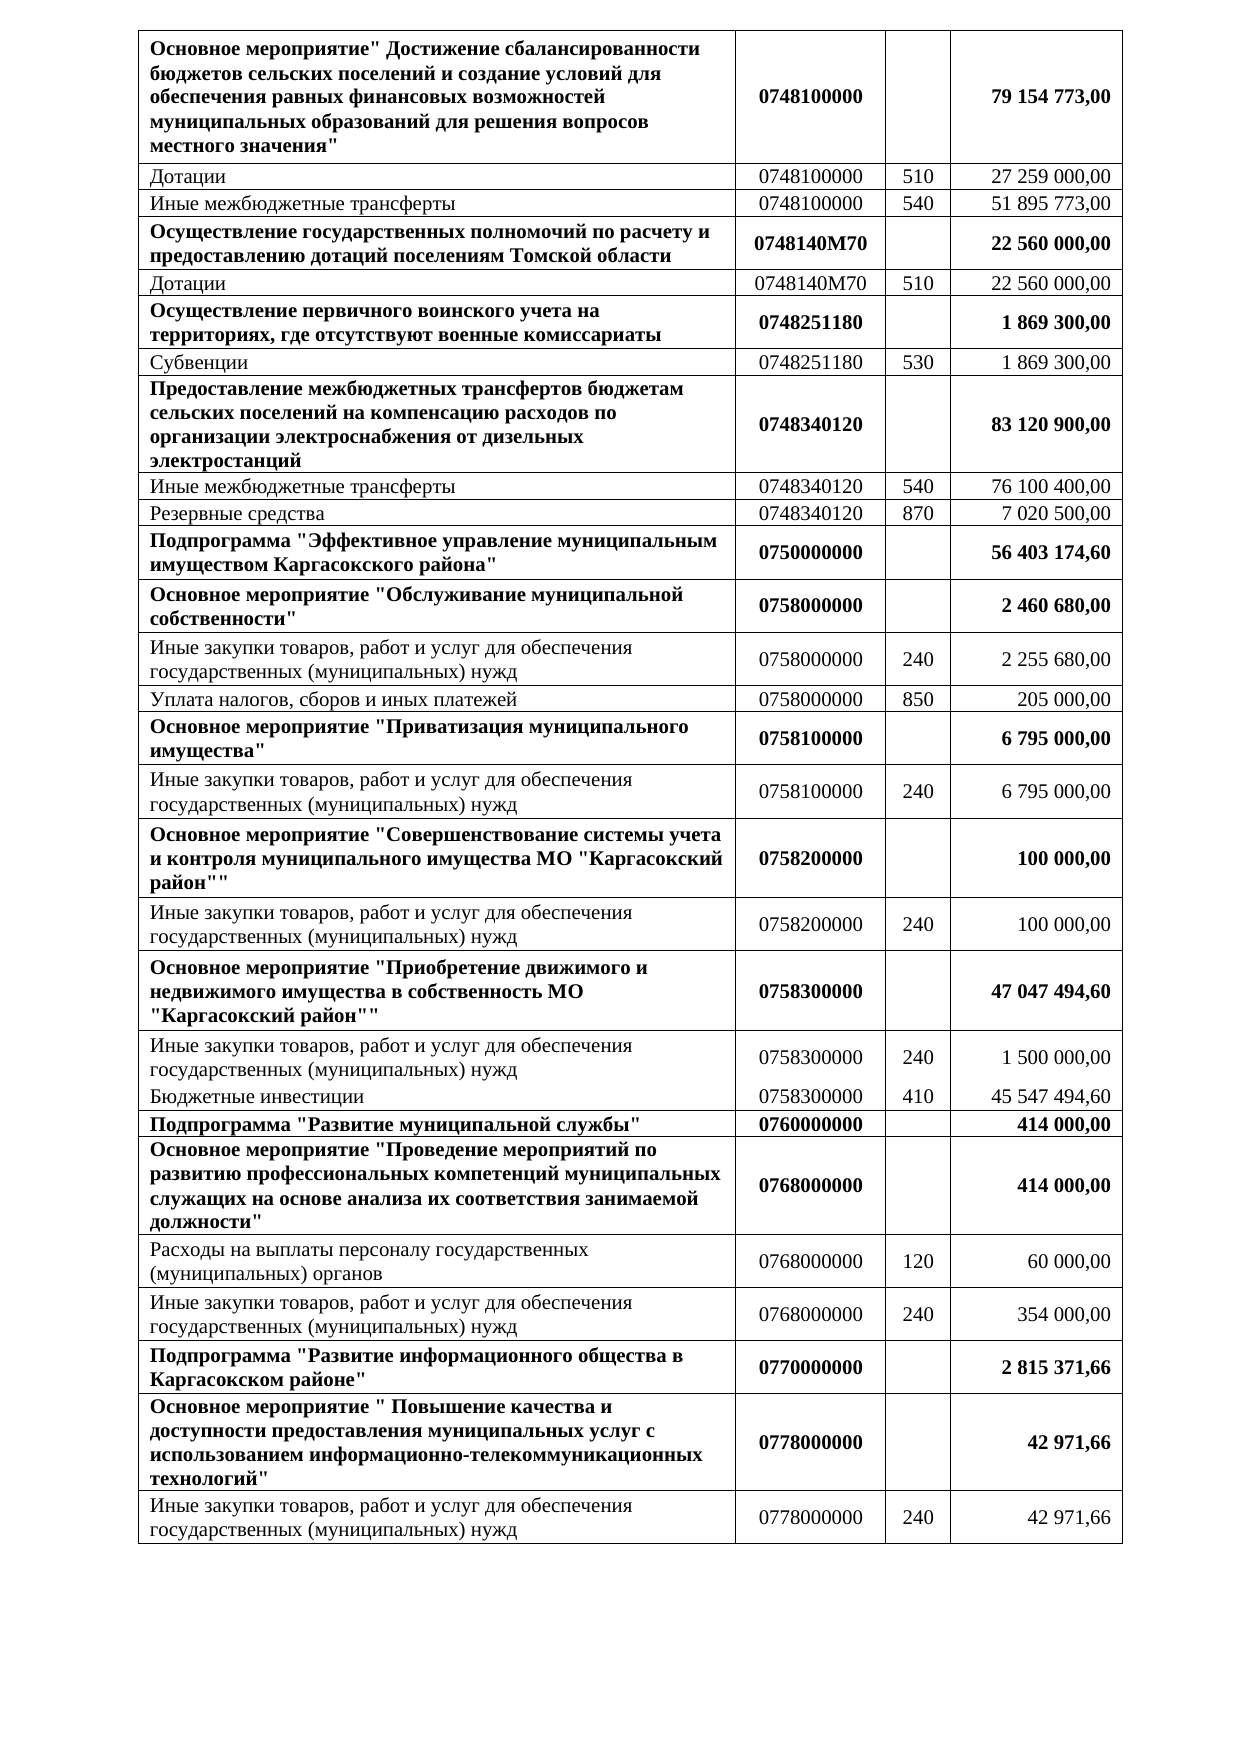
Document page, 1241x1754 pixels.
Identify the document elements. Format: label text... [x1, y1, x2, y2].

table_cell 240 [886, 898, 950, 950]
table_cell 540 [886, 190, 950, 216]
table_cell 76 100 400,00 [951, 473, 1122, 499]
table_cell 1 869 300,00 [951, 349, 1122, 375]
table_cell 240 [886, 1491, 950, 1543]
table_cell Иные закупки товаров, работ и услуг для обеспечения государственных (муниципальных) нужд [139, 765, 735, 817]
table_cell [886, 951, 950, 1030]
table_cell 0758300000 [736, 1083, 885, 1110]
table_cell 0760000000 [736, 1111, 885, 1136]
table_cell Иные закупки товаров, работ и услуг для обеспечения государственных (муниципальных) нужд [139, 633, 735, 685]
table_cell 79 154 773,00 [951, 31, 1122, 162]
table_cell 27 259 000,00 [951, 164, 1122, 189]
table_cell 0748100000 [736, 190, 885, 216]
table_cell 0748340120 [736, 500, 885, 525]
table_cell 240 [886, 1031, 950, 1083]
table_cell Подпрограмма "Эффективное управление муниципальным имуществом Каргасокского района" [139, 526, 735, 578]
table_cell 414 000,00 [951, 1111, 1122, 1136]
table_cell Иные закупки товаров, работ и услуг для обеспечения государственных (муниципальных) нужд [139, 898, 735, 950]
table_cell 0748340120 [736, 473, 885, 499]
table_cell Иные закупки товаров, работ и услуг для обеспечения государственных (муниципальных) нужд [139, 1031, 735, 1083]
table_cell 0778000000 [736, 1394, 885, 1490]
table_cell 0758000000 [736, 633, 885, 685]
table_cell 510 [886, 270, 950, 295]
table_cell [886, 1137, 950, 1233]
table_cell 0768000000 [736, 1288, 885, 1340]
table_cell Предоставление межбюджетных трансфертов бюджетам сельских поселений на компенсацию расходов по организации электроснабжения от дизельных электростанций [139, 376, 735, 472]
table_cell 0748340120 [736, 376, 885, 472]
table_cell 60 000,00 [951, 1235, 1122, 1287]
table_cell [886, 296, 950, 348]
table_cell Основное мероприятие "Проведение мероприятий по развитию профессиональных компетенций муниципальных служащих на основе анализа их соответствия занимаемой должности" [139, 1137, 735, 1233]
table_cell Иные закупки товаров, работ и услуг для обеспечения государственных (муниципальных) нужд [139, 1288, 735, 1340]
table_cell Дотации [139, 164, 735, 189]
table_cell 414 000,00 [951, 1137, 1122, 1233]
table_cell [886, 376, 950, 472]
table_cell Иные межбюджетные трансферты [139, 473, 735, 499]
table_cell 2 460 680,00 [951, 580, 1122, 632]
table_cell 0770000000 [736, 1341, 885, 1393]
table_cell 354 000,00 [951, 1288, 1122, 1340]
table_cell Основное мероприятие " Повышение качества и доступности предоставления муниципальных услуг с использованием информационно-телекоммуникационных технологий" [139, 1394, 735, 1490]
table_cell Осуществление государственных полномочий по расчету и предоставлению дотаций поселениям Томской области [139, 217, 735, 269]
table_cell [886, 1394, 950, 1490]
table_cell 0748251180 [736, 296, 885, 348]
table_cell 0748140М70 [736, 270, 885, 295]
table_cell 410 [886, 1083, 950, 1110]
table_cell 2 815 371,66 [951, 1341, 1122, 1393]
table_cell 240 [886, 1288, 950, 1340]
table_cell 240 [886, 633, 950, 685]
table_cell 0748251180 [736, 349, 885, 375]
table_cell 51 895 773,00 [951, 190, 1122, 216]
table_cell Осуществление первичного воинского учета на территориях, где отсутствуют военные комиссариаты [139, 296, 735, 348]
table_cell [886, 1111, 950, 1136]
table_cell 100 000,00 [951, 819, 1122, 897]
table_cell 530 [886, 349, 950, 375]
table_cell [139, 1491, 735, 1543]
table_cell 2 255 680,00 [951, 633, 1122, 685]
table_cell [886, 217, 950, 269]
table_cell 0768000000 [736, 1235, 885, 1287]
table_cell 1 869 300,00 [951, 296, 1122, 348]
table_cell 47 047 494,60 [951, 951, 1122, 1030]
table_cell 45 547 494,60 [951, 1083, 1122, 1110]
table_cell [886, 1341, 950, 1393]
table_cell 6 795 000,00 [951, 765, 1122, 817]
table_cell 22 560 000,00 [951, 217, 1122, 269]
table_cell Подпрограмма "Развитие информационного общества в Каргасокском районе" [139, 1341, 735, 1393]
table_cell 0748100000 [736, 31, 885, 162]
table_cell 56 403 174,60 [951, 526, 1122, 578]
table_cell 7 020 500,00 [951, 500, 1122, 525]
table_cell 0758100000 [736, 712, 885, 764]
table_cell 205 000,00 [951, 686, 1122, 711]
table_cell Бюджетные инвестиции [139, 1083, 735, 1110]
table_cell 0748100000 [736, 164, 885, 189]
table_cell 0758300000 [736, 1031, 885, 1083]
table_cell Субвенции [139, 349, 735, 375]
table_cell 42 971,66 [951, 1491, 1122, 1543]
table_cell Дотации [139, 270, 735, 295]
table_cell [886, 526, 950, 578]
table_cell Основное мероприятие "Приобретение движимого и недвижимого имущества в собственность МО "Каргасокский район"" [139, 951, 735, 1030]
table_cell Расходы на выплаты персоналу государственных (муниципальных) органов [139, 1235, 735, 1287]
table_cell 0758100000 [736, 765, 885, 817]
table_cell Основное мероприятие" Достижение сбалансированности бюджетов сельских поселений и создание условий для обеспечения равных финансовых возможностей муниципальных образований для решения вопросов местного значения" [139, 31, 735, 162]
table_cell 870 [886, 500, 950, 525]
table_cell 0758000000 [736, 580, 885, 632]
table_cell 850 [886, 686, 950, 711]
table_cell 0748140М70 [736, 217, 885, 269]
table_cell Уплата налогов, сборов и иных платежей [139, 686, 735, 711]
table_cell 1 500 000,00 [951, 1031, 1122, 1083]
table_cell Основное мероприятие "Приватизация муниципального имущества" [139, 712, 735, 764]
table_cell Подпрограмма "Развитие муниципальной службы" [139, 1111, 735, 1136]
table_cell 0758200000 [736, 898, 885, 950]
table_cell Основное мероприятие "Совершенствование системы учета и контроля муниципального имущества МО "Каргасокский район"" [139, 819, 735, 897]
table_cell 510 [886, 164, 950, 189]
table_cell 42 971,66 [951, 1394, 1122, 1490]
table_cell 0778000000 [736, 1491, 885, 1543]
table_cell 0768000000 [736, 1137, 885, 1233]
table_cell Основное мероприятие "Обслуживание муниципальной собственности" [139, 580, 735, 632]
table_cell 240 [886, 765, 950, 817]
table_cell Иные межбюджетные трансферты [139, 190, 735, 216]
table_cell 120 [886, 1235, 950, 1287]
table_cell 0758300000 [736, 951, 885, 1030]
table_cell 0750000000 [736, 526, 885, 578]
table_cell 0758000000 [736, 686, 885, 711]
table_cell [886, 31, 950, 162]
table_cell [886, 819, 950, 897]
table_cell 83 120 900,00 [951, 376, 1122, 472]
table_cell [886, 712, 950, 764]
table_cell Резервные средства [139, 500, 735, 525]
table_cell 540 [886, 473, 950, 499]
table_cell 6 795 000,00 [951, 712, 1122, 764]
table_cell 0758200000 [736, 819, 885, 897]
table_cell [886, 580, 950, 632]
table_cell 22 560 000,00 [951, 270, 1122, 295]
table_cell 100 000,00 [951, 898, 1122, 950]
